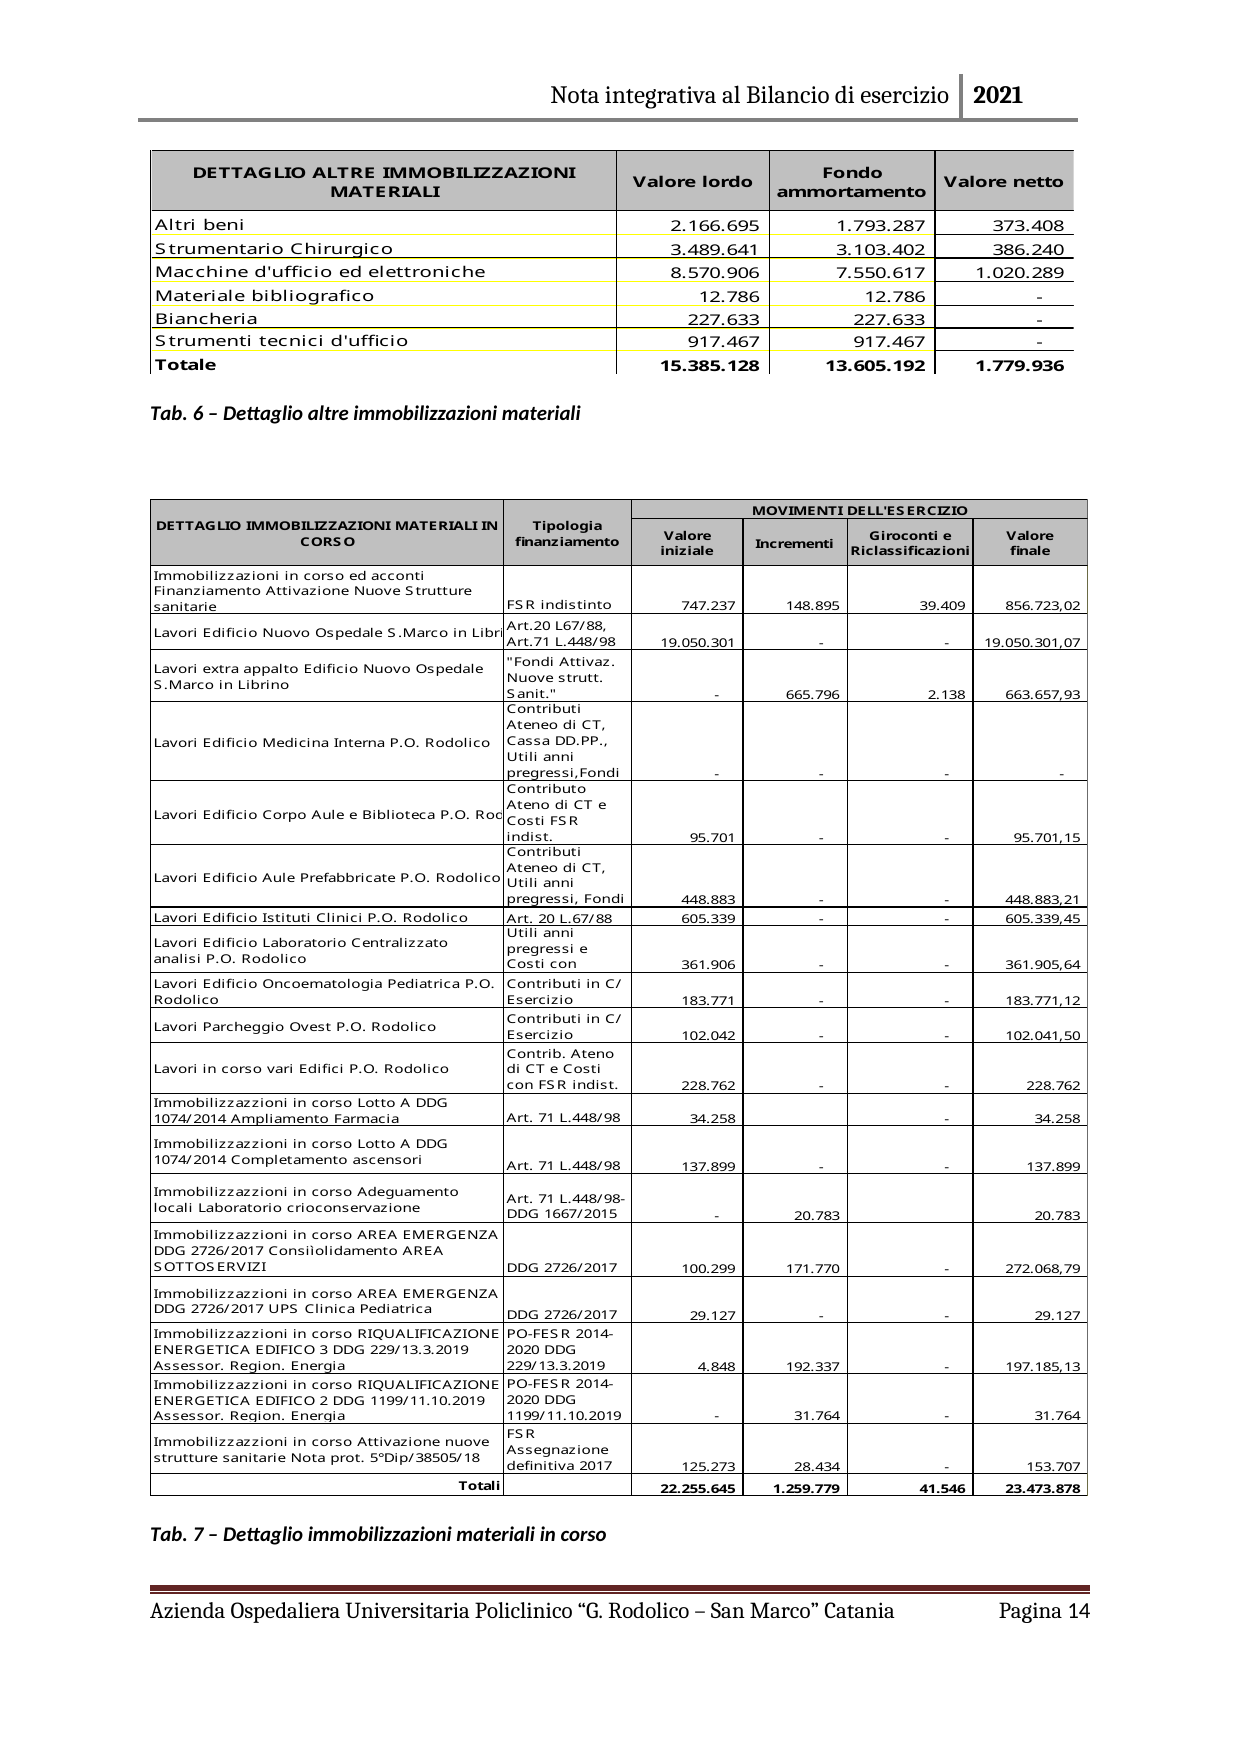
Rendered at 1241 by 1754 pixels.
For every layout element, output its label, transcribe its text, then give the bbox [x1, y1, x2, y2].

text Tab. 7 – Dettaglio immobilizzazioni materiali in corso [150, 1521, 1090, 1547]
text Tab. 6 – Dettaglio altre immobilizzazioni materiali [150, 400, 1090, 425]
